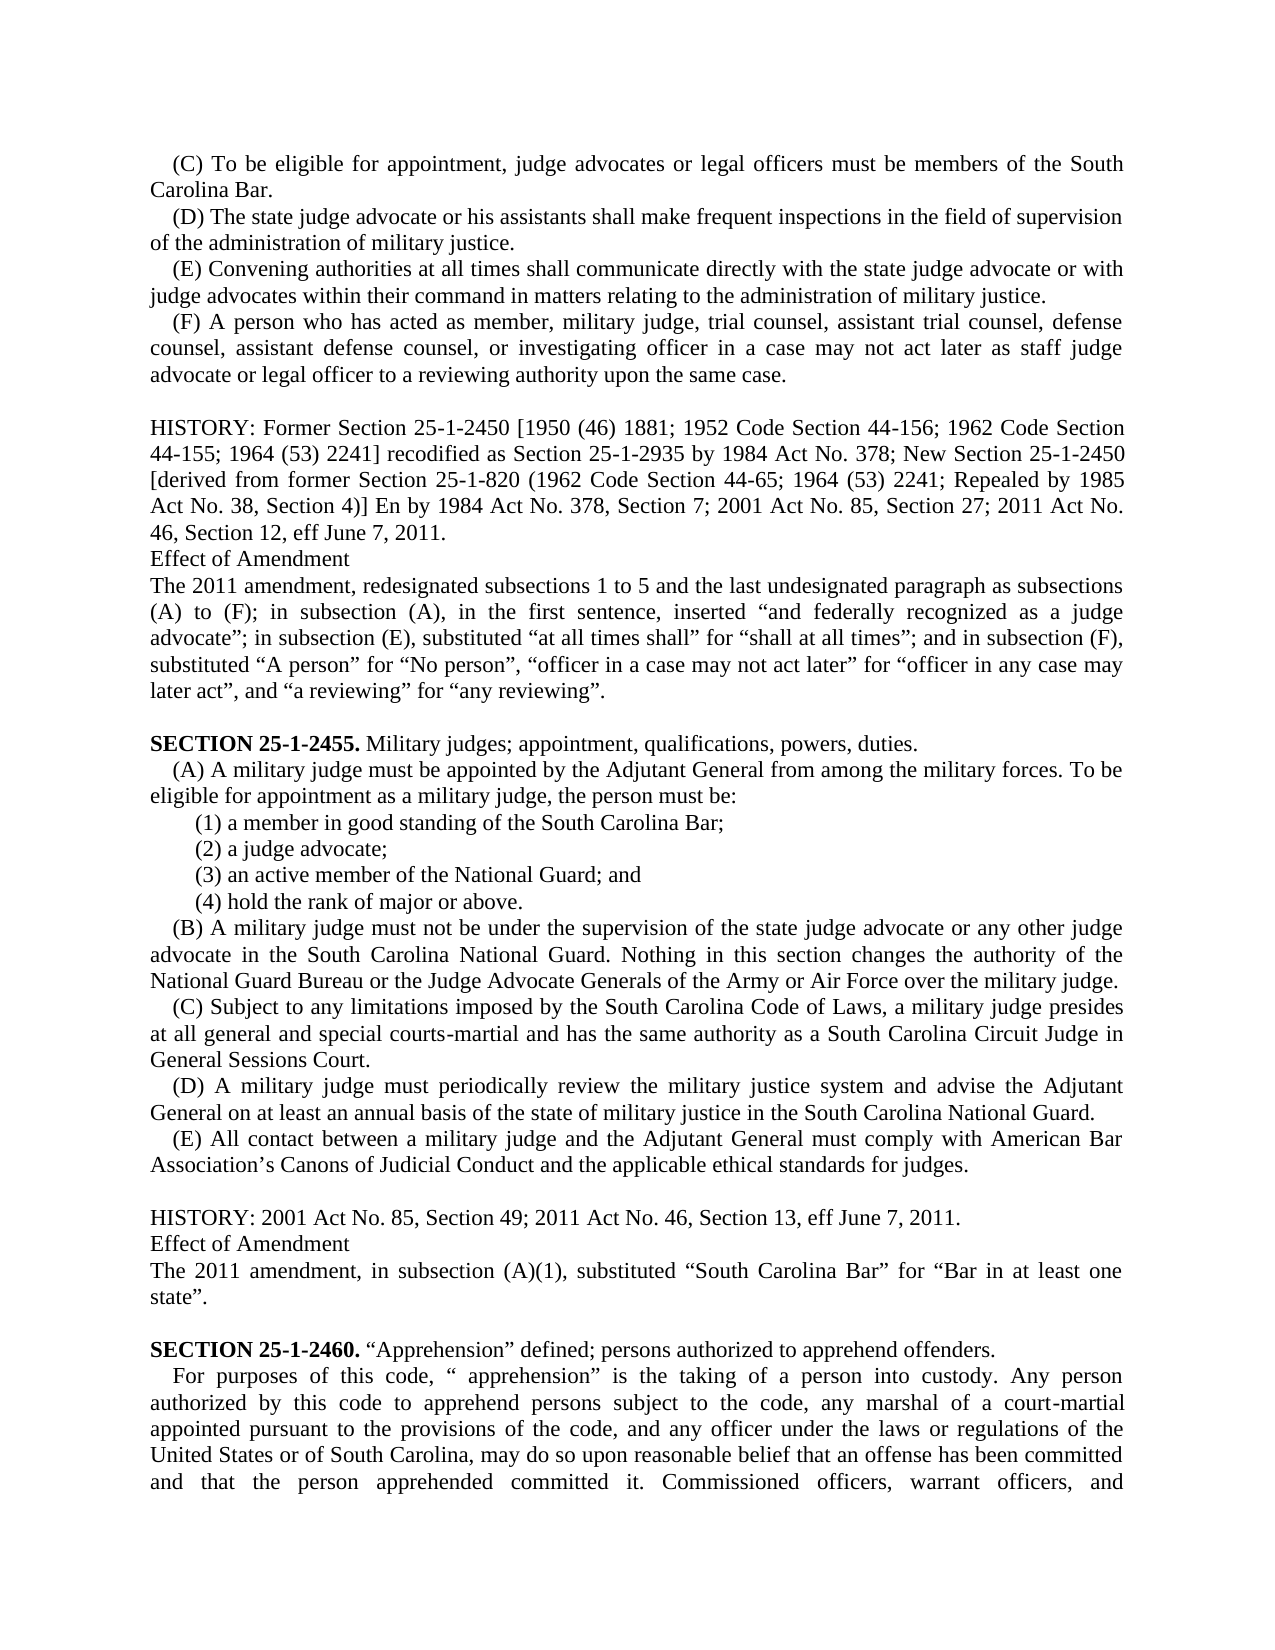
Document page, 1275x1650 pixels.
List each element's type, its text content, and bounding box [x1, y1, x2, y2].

text (E) All contact between a military judge and the Adjutant General must comply with American Bar Association’s Canons of Judicial Conduct and the applicable ethical standards for judges. [150, 1125, 1125, 1178]
text (C) To be eligible for appointment, judge advocates or legal officers must be members of the South Carolina Bar. [150, 150, 1125, 203]
text (F) A person who has acted as member, military judge, trial counsel, assistant trial counsel, defense counsel, assistant defense counsel, or investigating officer in a case may not act later as staff judge advocate or legal officer to a reviewing authority upon the same case. [150, 308, 1125, 387]
text SECTION 25-1-2460. “Apprehension” defined; persons authorized to apprehend offenders. [150, 1336, 1125, 1362]
text (D) The state judge advocate or his assistants shall make frequent inspections in the field of supervision of the administration of military justice. [150, 203, 1125, 255]
text (C) Subject to any limitations imposed by the South Carolina Code of Laws, a military judge presides at all general and special courts-martial and has the same authority as a South Carolina Circuit Judge in General Sessions Court. [150, 993, 1125, 1072]
text The 2011 amendment, redesignated subsections 1 to 5 and the last undesignated paragraph as subsections (A) to (F); in subsection (A), in the first sentence, inserted “and federally recognized as a judge advocate”; in subsection (E), substituted “at all times shall” for “shall at all times”; and in subsection (F), substituted “A person” for “No person”, “officer in a case may not act later” for “officer in any case may later act”, and “a reviewing” for “any reviewing”. [150, 572, 1125, 703]
text SECTION 25-1-2455. Military judges; appointment, qualifications, powers, duties. [150, 730, 1125, 756]
text (1) a member in good standing of the South Carolina Bar; [150, 809, 1125, 835]
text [150, 1362, 1125, 1494]
text HISTORY: 2001 Act No. 85, Section 49; 2011 Act No. 46, Section 13, eff June 7, 2011. [150, 1204, 1125, 1231]
text HISTORY: Former Section 25-1-2450 [1950 (46) 1881; 1952 Code Section 44-156; 1962 Code Section 44-155; 1964 (53) 2241] recodified as Section 25-1-2935 by 1984 Act No. 378; New Section 25-1-2450 [derived from former Section 25-1-820 (1962 Code Section 44-65; 1964 (53) 2241; Repealed by 1985 Act No. 38, Section 4)] En by 1984 Act No. 378, Section 7; 2001 Act No. 85, Section 27; 2011 Act No. 46, Section 12, eff June 7, 2011. [150, 413, 1125, 545]
text Effect of Amendment [150, 1231, 1125, 1257]
text (E) Convening authorities at all times shall communicate directly with the state judge advocate or with judge advocates within their command in matters relating to the administration of military justice. [150, 255, 1125, 308]
text (A) A military judge must be appointed by the Adjutant General from among the military forces. To be eligible for appointment as a military judge, the person must be: [150, 756, 1125, 809]
text (4) hold the rank of major or above. [150, 888, 1125, 914]
text (D) A military judge must periodically review the military justice system and advise the Adjutant General on at least an annual basis of the state of military justice in the South Carolina National Guard. [150, 1072, 1125, 1125]
text (3) an active member of the National Guard; and [150, 862, 1125, 888]
text (B) A military judge must not be under the supervision of the state judge advocate or any other judge advocate in the South Carolina National Guard. Nothing in this section changes the authority of the National Guard Bureau or the Judge Advocate Generals of the Army or Air Force over the military judge. [150, 914, 1125, 993]
text (2) a judge advocate; [150, 835, 1125, 862]
text The 2011 amendment, in subsection (A)(1), substituted “South Carolina Bar” for “Bar in at least one state”. [150, 1257, 1125, 1309]
text Effect of Amendment [150, 545, 1125, 572]
